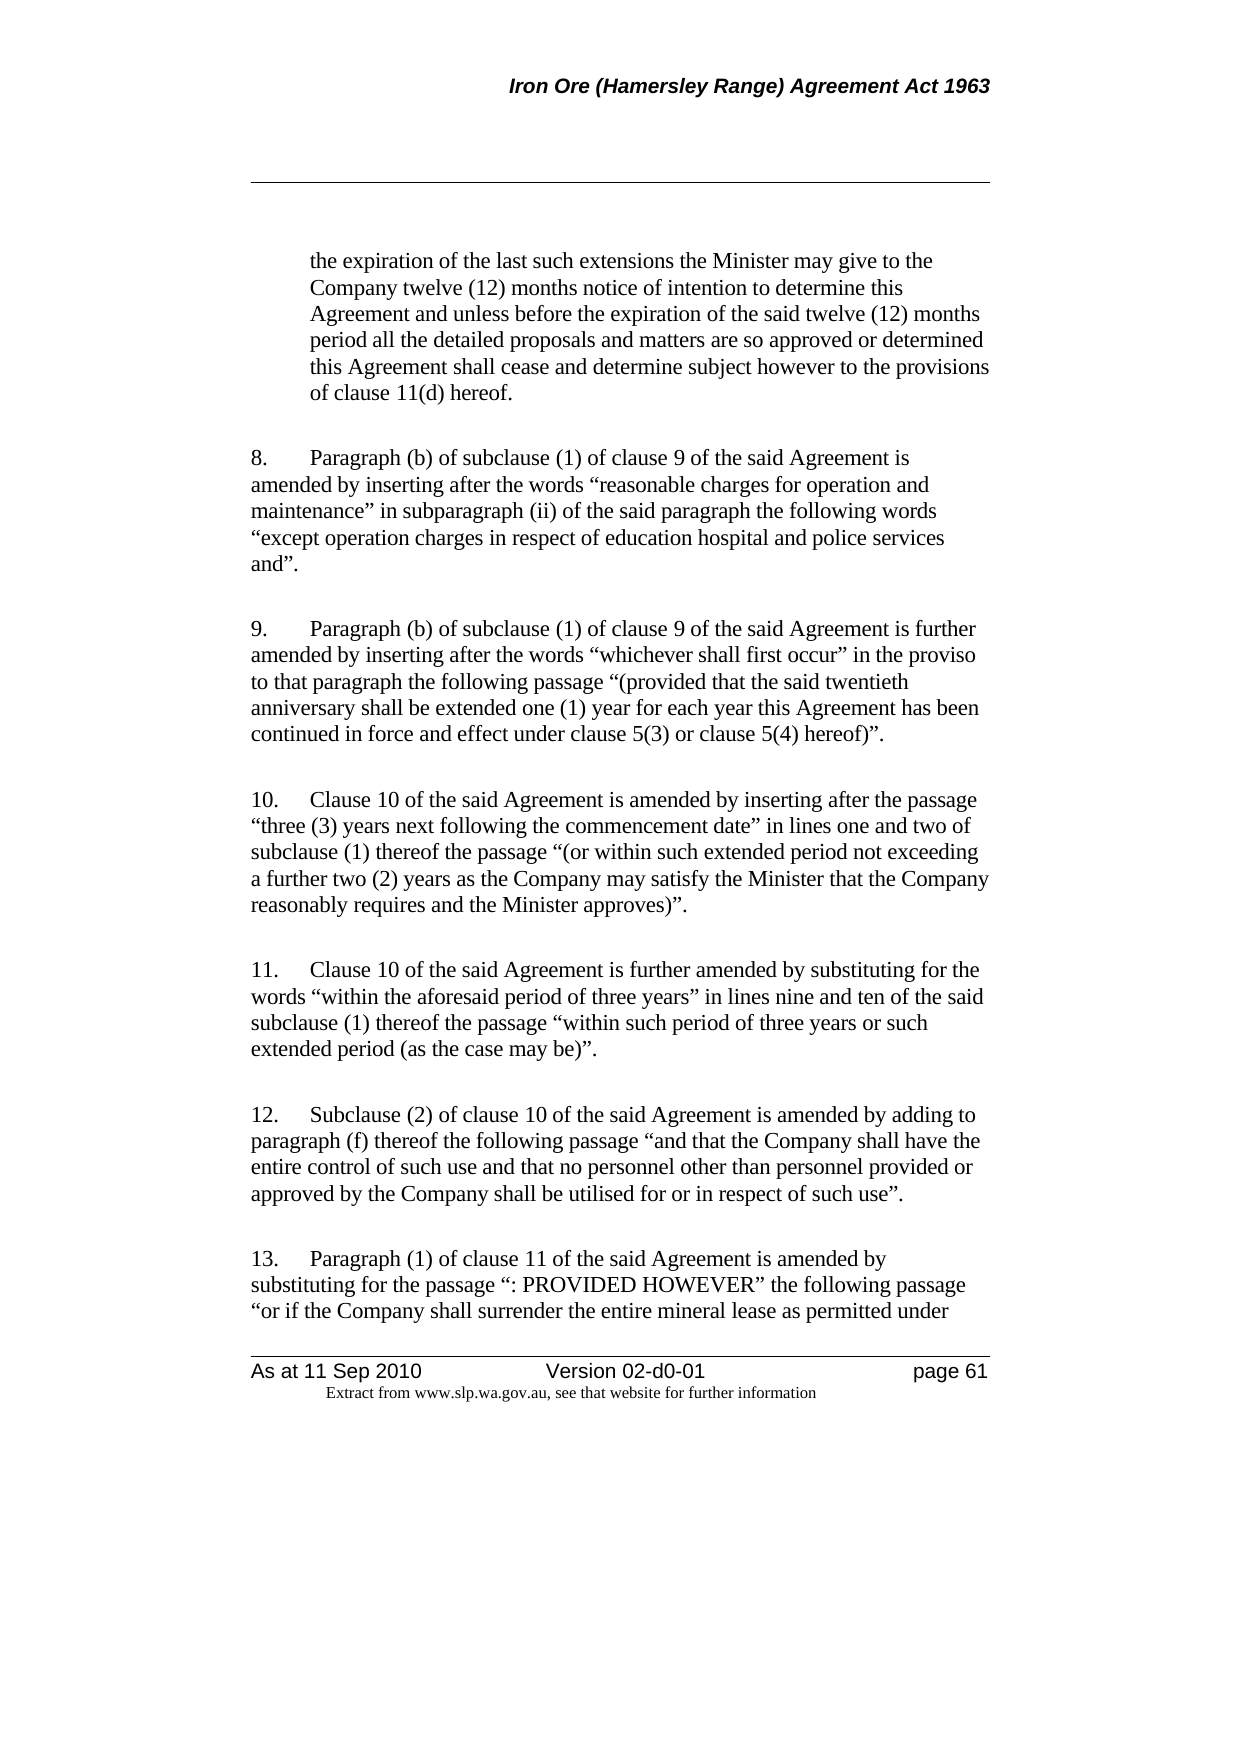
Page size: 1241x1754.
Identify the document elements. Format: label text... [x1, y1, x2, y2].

text 12. Subclause (2) of clause 10 of the said Agreement is amended by adding to paragraph (f) thereof the following passage “and that the Company shall have the entire control of such use and that no personnel other than personnel provided or approved by the Company shall be utilised for or in respect of such use”. [251, 1101, 990, 1206]
text 11. Clause 10 of the said Agreement is further amended by substituting for the words “within the aforesaid period of three years” in lines nine and ten of the said subclause (1) thereof the passage “within such period of three years or such extended period (as the case may be)”. [251, 956, 990, 1062]
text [251, 1245, 990, 1324]
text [251, 247, 990, 406]
text 10. Clause 10 of the said Agreement is amended by inserting after the passage “three (3) years next following the commencement date” in lines one and two of subclause (1) thereof the passage “(or within such extended period not exceeding a further two (2) years as the Company may satisfy the Minister that the Company reasonably requires and the Minister approves)”. [251, 786, 990, 917]
text 8. Paragraph (b) of subclause (1) of clause 9 of the said Agreement is amended by inserting after the words “reasonable charges for operation and maintenance” in subparagraph (ii) of the said paragraph the following words “except operation charges in respect of education hospital and police services and”. [251, 444, 990, 576]
text 9. Paragraph (b) of subclause (1) of clause 9 of the said Agreement is further amended by inserting after the words “whichever shall first occur” in the proviso to that paragraph the following passage “(provided that the said twentieth anniversary shall be extended one (1) year for each year this Agreement has been continued in force and effect under clause 5(3) or clause 5(4) hereof)”. [251, 615, 990, 747]
